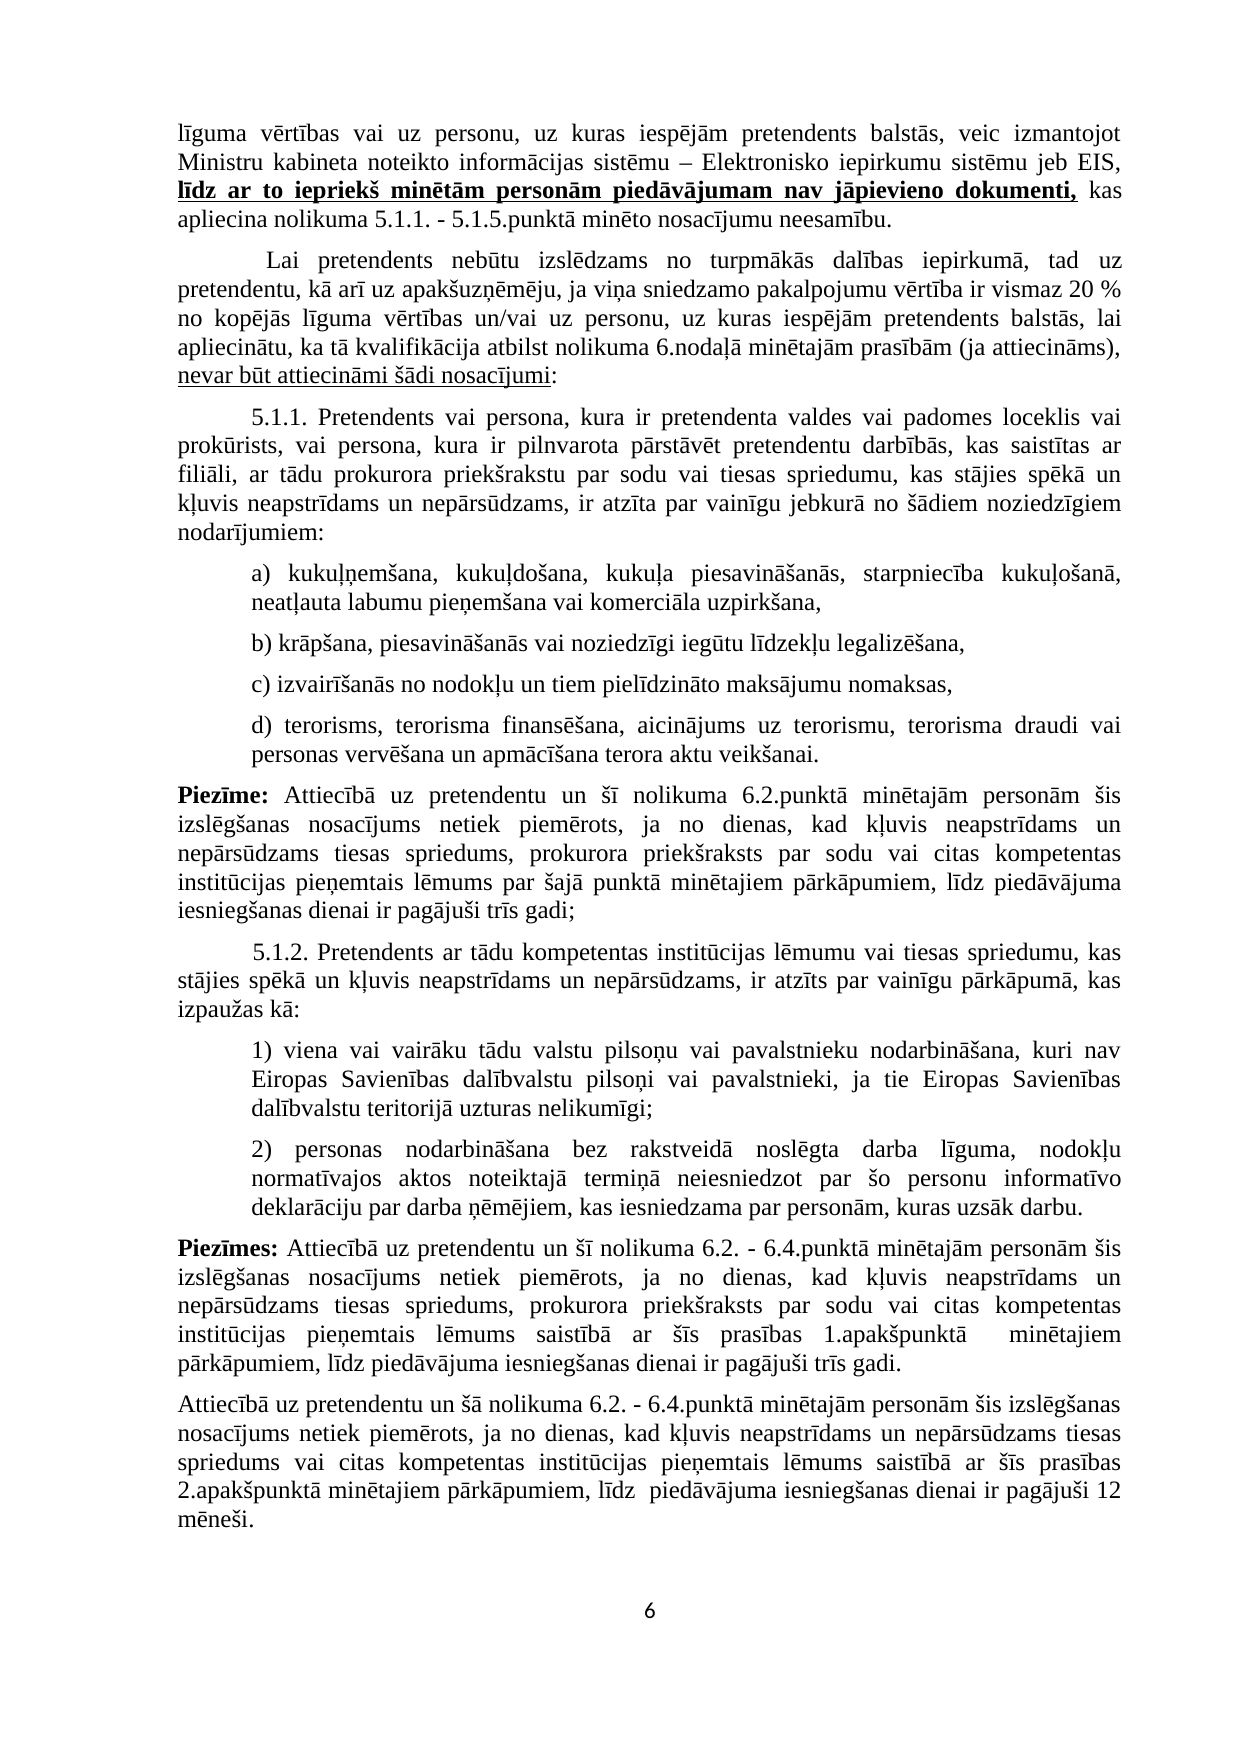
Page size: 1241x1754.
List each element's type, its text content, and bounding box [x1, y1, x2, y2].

text d) terorisms, terorisma finansēšana, aicinājums uz terorismu, terorisma draudi vai personas vervēšana un apmācīšana terora aktu veikšanai. [251, 711, 1122, 768]
text Lai pretendents nebūtu izslēdzams no turpmākās dalības iepirkumā, tad uz pretendentu, kā arī uz apakšuzņēmēju, ja viņa sniedzamo pakalpojumu vērtība ir vismaz 20 % no kopējās līguma vērtības un/vai uz personu, uz kuras iespējām pretendents balstās, lai apliecinātu, ka tā kvalifikācija atbilst nolikuma 6.nodaļā minētajām prasībām (ja attiecināms), nevar būt attiecināmi šādi nosacījumi: [177, 246, 1122, 389]
text c) izvairīšanās no nodokļu un tiem pielīdzināto maksājumu nomaksas, [177, 669, 1122, 698]
text b) krāpšana, piesavināšanās vai noziedzīgi iegūtu līdzekļu legalizēšana, [177, 628, 1122, 657]
text 2) personas nodarbināšana bez rakstveidā noslēgta darba līguma, nodokļu normatīvajos aktos noteiktajā termiņā neiesniedzot par šo personu informatīvo deklarāciju par darba ņēmējiem, kas iesniedzama par personām, kuras uzsāk darbu. [251, 1134, 1122, 1221]
text 5.1.1. Pretendents vai persona, kura ir pretendenta valdes vai padomes loceklis vai prokūrists, vai persona, kura ir pilnvarota pārstāvēt pretendentu darbībās, kas saistītas ar filiāli, ar tādu prokurora priekšrakstu par sodu vai tiesas spriedumu, kas stājies spēkā un kļuvis neapstrīdams un nepārsūdzams, ir atzīta par vainīgu jebkurā no šādiem noziedzīgiem nodarījumiem: [177, 402, 1122, 546]
text Piezīmes: Attiecībā uz pretendentu un šī nolikuma 6.2. - 6.4.punktā minētajām personām šis izslēgšanas nosacījums netiek piemērots, ja no dienas, kad kļuvis neapstrīdams un nepārsūdzams tiesas spriedums, prokurora priekšraksts par sodu vai citas kompetentas institūcijas pieņemtais lēmums saistībā ar šīs prasības 1.apakšpunktā minētajiem pārkāpumiem, līdz piedāvājuma iesniegšanas dienai ir pagājuši trīs gadi. [177, 1233, 1122, 1377]
text a) kukuļņemšana, kukuļdošana, kukuļa piesavināšanās, starpniecība kukuļošanā, neatļauta labumu pieņemšana vai komerciāla uzpirkšana, [251, 558, 1122, 616]
text 1) viena vai vairāku tādu valstu pilsoņu vai pavalstnieku nodarbināšana, kuri nav Eiropas Savienības dalībvalstu pilsoņi vai pavalstnieki, ja tie Eiropas Savienības dalībvalstu teritorijā uzturas nelikumīgi; [251, 1036, 1122, 1122]
text Piezīme: Attiecībā uz pretendentu un šī nolikuma 6.2.punktā minētajām personām šis izslēgšanas nosacījums netiek piemērots, ja no dienas, kad kļuvis neapstrīdams un nepārsūdzams tiesas spriedums, prokurora priekšraksts par sodu vai citas kompetentas institūcijas pieņemtais lēmums par šajā punktā minētajiem pārkāpumiem, līdz piedāvājuma iesniegšanas dienai ir pagājuši trīs gadi; [177, 781, 1122, 924]
text 5.1.2. Pretendents ar tādu kompetentas institūcijas lēmumu vai tiesas spriedumu, kas stājies spēkā un kļuvis neapstrīdams un nepārsūdzams, ir atzīts par vainīgu pārkāpumā, kas izpaužas kā: [177, 937, 1122, 1023]
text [177, 118, 1122, 233]
text Attiecībā uz pretendentu un šā nolikuma 6.2. - 6.4.punktā minētajām personām šis izslēgšanas nosacījums netiek piemērots, ja no dienas, kad kļuvis neapstrīdams un nepārsūdzams tiesas spriedums vai citas kompetentas institūcijas pieņemtais lēmums saistībā ar šīs prasības 2.apakšpunktā minētajiem pārkāpumiem, līdz piedāvājuma iesniegšanas dienai ir pagājuši 12 mēneši. [177, 1389, 1122, 1533]
